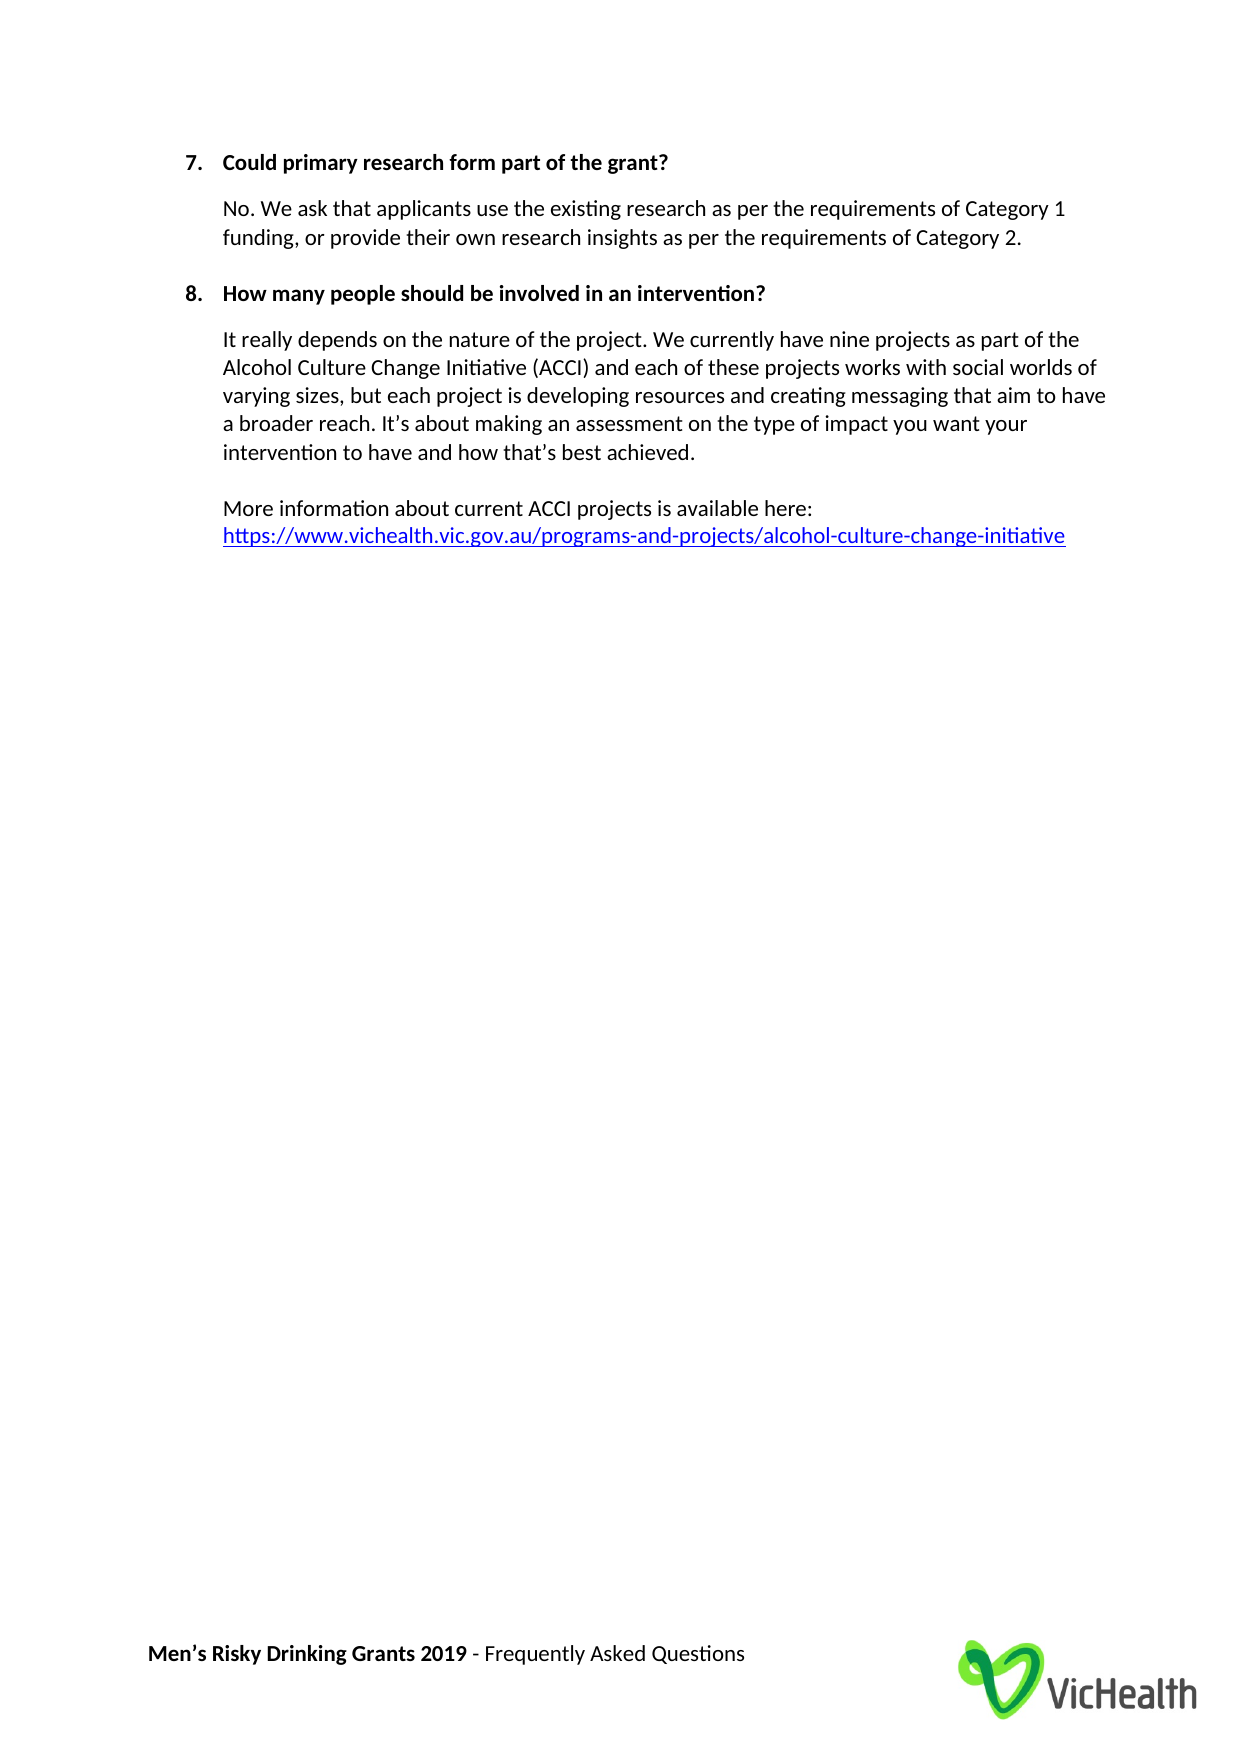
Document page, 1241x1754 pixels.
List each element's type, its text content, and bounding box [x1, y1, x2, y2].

list Could primary research form part of the grant? [185, 148, 1122, 176]
text It really depends on the nature of the project. We currently have nine projects as part of the Alcohol Culture Change Initiative (ACCI) and each of these projects works with social worlds of varying sizes, but each project is developing resources and creating messaging that aim to have a broader reach. It’s about making an assessment on the type of impact you want your intervention to have and how that’s best achieved. [223, 326, 1122, 466]
text More information about current ACCI projects is available here: https://www.vichealth.vic.gov.au/programs-and-projects/alcohol-culture-change-initiative [223, 494, 1122, 550]
picture [957, 1640, 1197, 1720]
text No. We ask that applicants use the existing research as per the requirements of Category 1 funding, or provide their own research insights as per the requirements of Category 2. [223, 194, 1122, 251]
list How many people should be involved in an intervention? [185, 279, 1122, 307]
